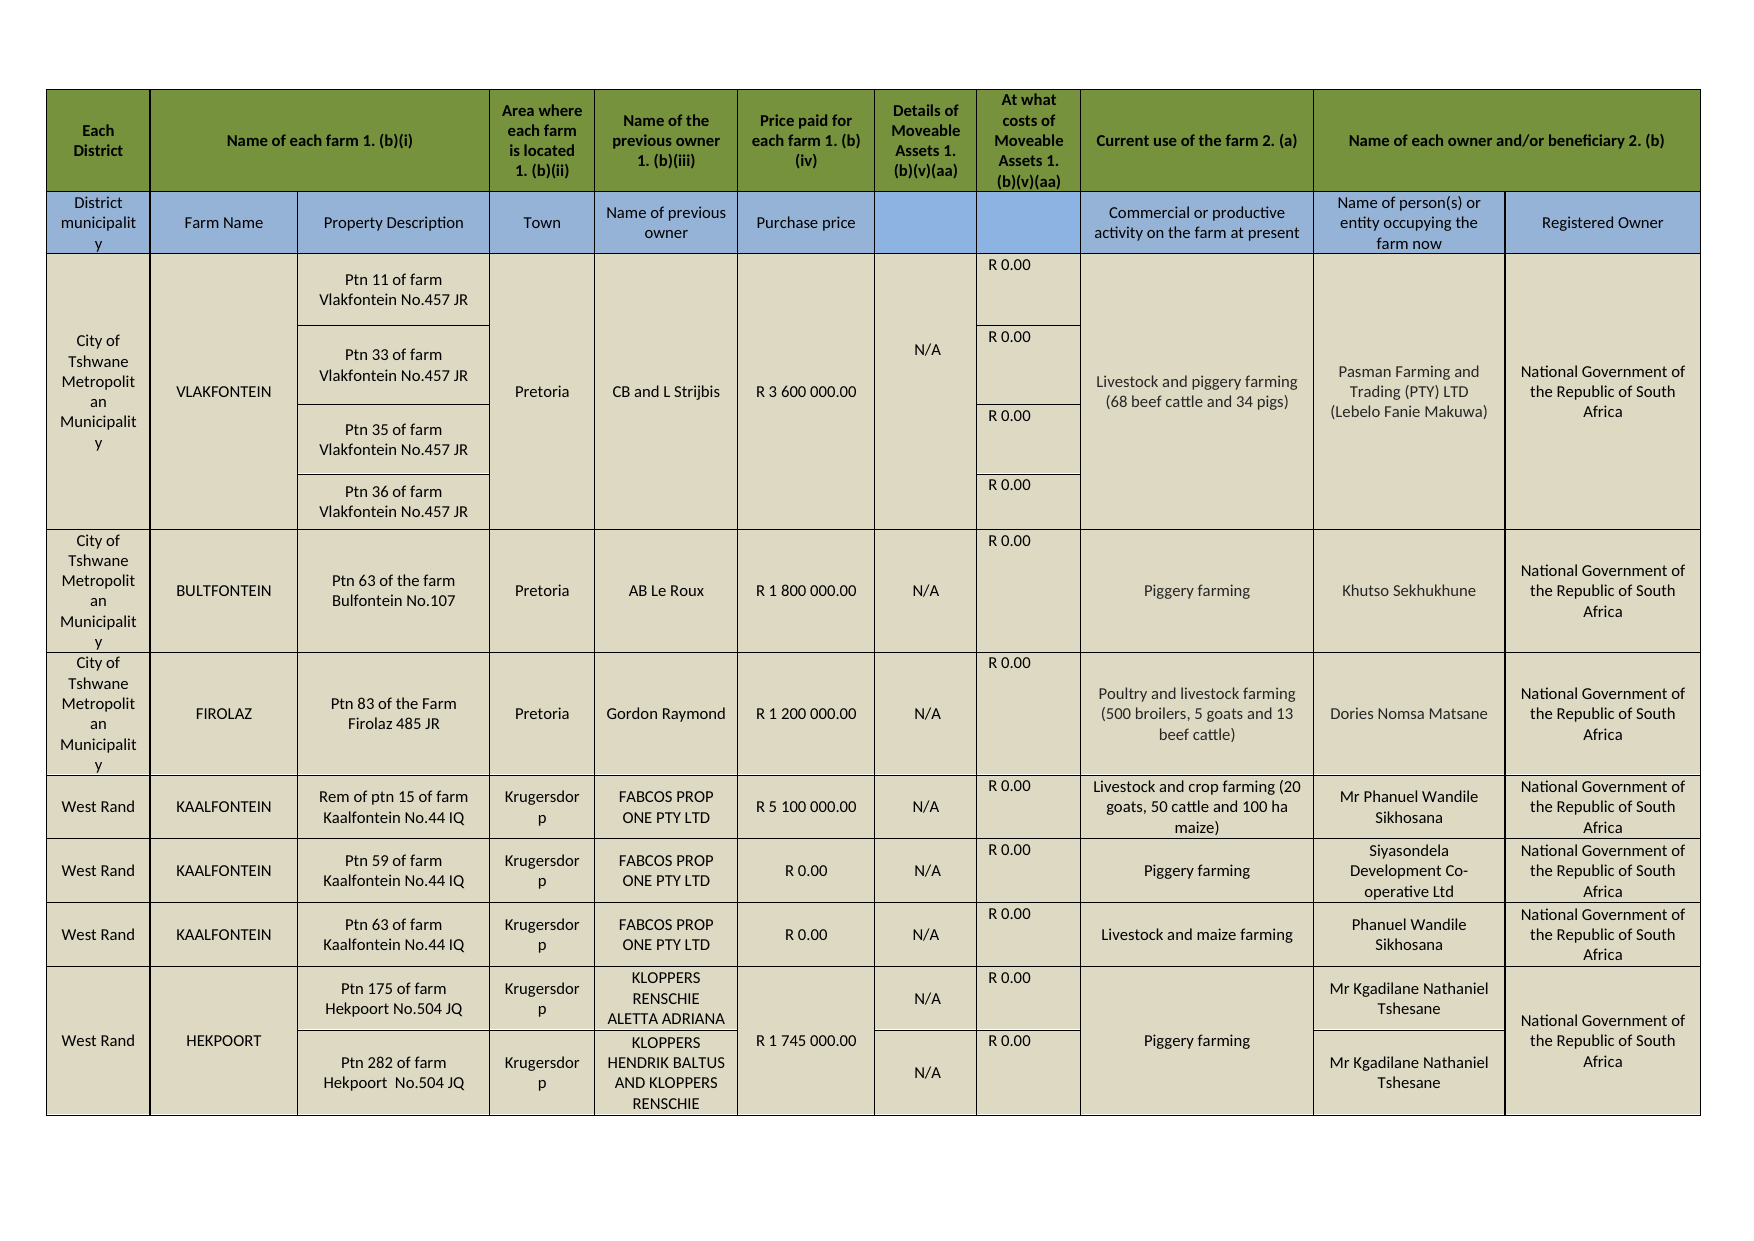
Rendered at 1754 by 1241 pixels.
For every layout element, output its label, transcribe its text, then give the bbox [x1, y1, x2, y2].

table_cell Ptn 63 of the farm Bulfontein No.107 [298, 530, 489, 652]
table_cell R 0.00 [977, 776, 1080, 838]
table_cell Pretoria [490, 254, 594, 529]
table_cell R 0.00 [977, 530, 1080, 652]
table_cell N/A [875, 903, 976, 966]
table_cell West Rand [47, 967, 149, 1114]
table_cell KLOPPERS RENSCHIE ALETTA ADRIANA [595, 967, 737, 1029]
table_cell FIROLAZ [151, 653, 297, 774]
table_cell Ptn 63 of farm Kaalfontein No.44 IQ [298, 903, 489, 966]
table_cell National Government of the Republic of South Africa [1506, 839, 1700, 902]
table_cell Livestock and maize farming [1081, 903, 1313, 966]
table_cell City of Tshwane Metropolitan Municipality [47, 530, 149, 652]
table_cell R 0.00 [738, 903, 874, 966]
table_cell Commercial or productive activity on the farm at present [1081, 192, 1313, 253]
table_cell National Government of the Republic of South Africa [1506, 653, 1700, 774]
table_cell R 0.00 [977, 254, 1080, 325]
table_cell National Government of the Republic of South Africa [1506, 530, 1700, 652]
table_cell Khutso Sekhukhune [1314, 530, 1504, 652]
table_cell AB Le Roux [595, 530, 737, 652]
table_cell Siyasondela Development Co-operative Ltd [1314, 839, 1504, 902]
table_cell KAALFONTEIN [151, 903, 297, 966]
table_cell R 0.00 [977, 475, 1080, 529]
table_cell R 1 745 000.00 [738, 967, 874, 1114]
table_cell Phanuel Wandile Sikhosana [1314, 903, 1504, 966]
table_cell Gordon Raymond [595, 653, 737, 774]
table_header At what costs of Moveable Assets 1. (b)(v)(aa) [977, 90, 1080, 191]
table_cell KAALFONTEIN [151, 776, 297, 838]
table_cell City of Tshwane Metropolitan Municipality [47, 653, 149, 774]
table_cell R 0.00 [977, 903, 1080, 966]
table_cell R 0.00 [977, 839, 1080, 902]
table_cell FABCOS PROP ONE PTY LTD [595, 776, 737, 838]
table_cell Ptn 59 of farm Kaalfontein No.44 IQ [298, 839, 489, 902]
table_cell FABCOS PROP ONE PTY LTD [595, 903, 737, 966]
table_cell Ptn 11 of farm Vlakfontein No.457 JR [298, 254, 489, 325]
table_cell R 1 800 000.00 [738, 530, 874, 652]
table_cell Rem of ptn 15 of farm Kaalfontein No.44 IQ [298, 776, 489, 838]
table_cell KLOPPERS HENDRIK BALTUS AND KLOPPERS RENSCHIE ALETTA ADRIANA [595, 1031, 737, 1114]
table_cell Poultry and livestock farming (500 broilers, 5 goats and 13 beef cattle) [1081, 653, 1313, 774]
table_cell Piggery farming [1081, 530, 1313, 652]
table_header Name of the previous owner 1. (b)(iii) [595, 90, 737, 191]
table_cell Krugersdorp [490, 1031, 594, 1114]
table_cell N/A [875, 1031, 976, 1114]
table_cell CB and L Strijbis [595, 254, 737, 529]
table_cell BULTFONTEIN [151, 530, 297, 652]
table_cell National Government of the Republic of South Africa [1506, 254, 1700, 529]
table_cell Town [490, 192, 594, 253]
table_cell Mr Kgadilane Nathaniel Tshesane [1314, 967, 1504, 1029]
table_cell Name of previous owner [595, 192, 737, 253]
table_cell Krugersdorp [490, 776, 594, 838]
table_cell National Government of the Republic of South Africa [1506, 776, 1700, 838]
table_cell Mr Kgadilane Nathaniel Tshesane [1314, 1031, 1504, 1114]
table_cell N/A [875, 967, 976, 1029]
table_cell [875, 192, 976, 253]
table_cell Livestock and piggery farming (68 beef cattle and 34 pigs) [1081, 254, 1313, 529]
table_cell Krugersdorp [490, 903, 594, 966]
table_cell Krugersdorp [490, 967, 594, 1029]
table_cell VLAKFONTEIN [151, 254, 297, 529]
table_cell National Government of the Republic of South Africa [1506, 967, 1700, 1114]
table_cell West Rand [47, 839, 149, 902]
table_cell R 0.00 [977, 967, 1080, 1029]
table_cell Piggery farming [1081, 839, 1313, 902]
table_cell R 0.00 [977, 1031, 1080, 1114]
table_cell Name of person(s) or entity occupying the farm now [1314, 192, 1504, 253]
table_cell KAALFONTEIN [151, 839, 297, 902]
table_header Price paid for each farm 1. (b)(iv) [738, 90, 874, 191]
table_cell Pretoria [490, 653, 594, 774]
table_cell Pretoria [490, 530, 594, 652]
table_cell Livestock and crop farming (20 goats, 50 cattle and 100 ha maize) [1081, 776, 1313, 838]
table_cell HEKPOORT [151, 967, 297, 1114]
table_cell Ptn 282 of farm Hekpoort No.504 JQ [298, 1031, 489, 1114]
table_cell R 0.00 [738, 839, 874, 902]
table_header Current use of the farm 2. (a) [1081, 90, 1313, 191]
table_cell Dories Nomsa Matsane [1314, 653, 1504, 774]
table_cell R 0.00 [977, 326, 1080, 404]
table_cell N/A [875, 254, 976, 529]
table_cell District municipality [47, 192, 149, 253]
table_cell City of Tshwane Metropolitan Municipality [47, 254, 149, 529]
table_cell Registered Owner [1506, 192, 1700, 253]
table_cell R 5 100 000.00 [738, 776, 874, 838]
table_cell West Rand [47, 776, 149, 838]
table_cell Piggery farming [1081, 967, 1313, 1114]
table_cell Ptn 35 of farm Vlakfontein No.457 JR [298, 405, 489, 473]
table_header Each District [47, 90, 149, 191]
table_cell FABCOS PROP ONE PTY LTD [595, 839, 737, 902]
table_header Details of Moveable Assets 1. (b)(v)(aa) [875, 90, 976, 191]
table_cell R 0.00 [977, 653, 1080, 774]
table_cell West Rand [47, 903, 149, 966]
table_cell N/A [875, 653, 976, 774]
table_cell N/A [875, 839, 976, 902]
table_header Name of each owner and/or beneficiary 2. (b) [1314, 90, 1700, 191]
table_cell N/A [875, 776, 976, 838]
table_cell [977, 192, 1080, 253]
table_cell Purchase price [738, 192, 874, 253]
table_cell Mr Phanuel Wandile Sikhosana [1314, 776, 1504, 838]
table_cell R 3 600 000.00 [738, 254, 874, 529]
table_header Area where each farm is located 1. (b)(ii) [490, 90, 594, 191]
table_cell Pasman Farming and Trading (PTY) LTD (Lebelo Fanie Makuwa) [1314, 254, 1504, 529]
table_cell Krugersdorp [490, 839, 594, 902]
table_header Name of each farm 1. (b)(i) [151, 90, 489, 191]
table_cell Ptn 83 of the Farm Firolaz 485 JR [298, 653, 489, 774]
table_cell National Government of the Republic of South Africa [1506, 903, 1700, 966]
table_cell Ptn 175 of farm Hekpoort No.504 JQ [298, 967, 489, 1029]
table_cell Farm Name [151, 192, 297, 253]
table_cell N/A [875, 530, 976, 652]
table_cell Property Description [298, 192, 489, 253]
table_cell R 1 200 000.00 [738, 653, 874, 774]
table_cell R 0.00 [977, 405, 1080, 473]
table_cell Ptn 33 of farm Vlakfontein No.457 JR [298, 326, 489, 404]
table_cell Ptn 36 of farm Vlakfontein No.457 JR [298, 475, 489, 529]
